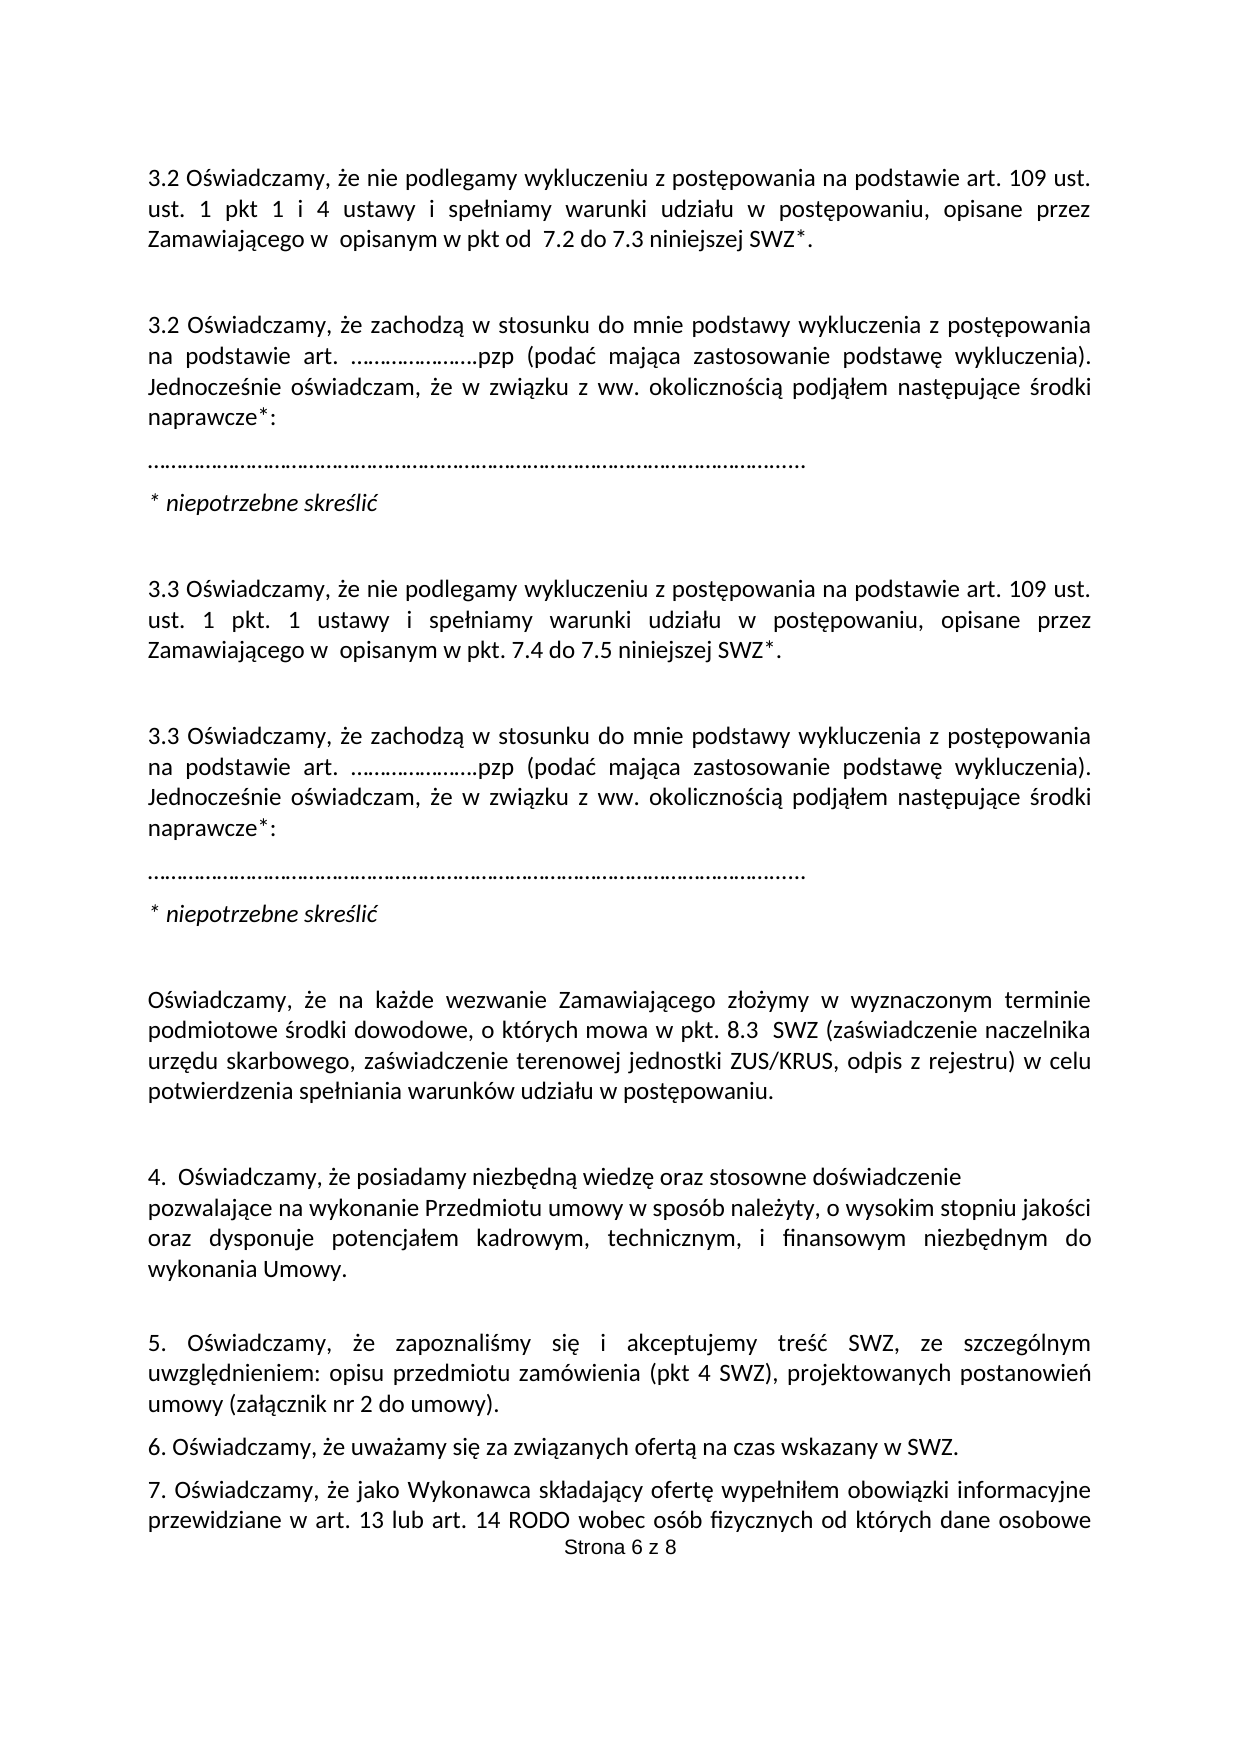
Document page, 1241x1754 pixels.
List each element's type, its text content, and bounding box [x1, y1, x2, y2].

text 3.2 Oświadczamy, że zachodzą w stosunku do mnie podstawy wykluczenia z postępowania na podstawie art. ………………….pzp (podać mająca zastosowanie podstawę wykluczenia). Jednocześnie oświadczam, że w związku z ww. okolicznością podjąłem następujące środki naprawcze*: [148, 309, 1093, 432]
text * niepotrzebne skreślić [148, 898, 1093, 928]
text Oświadczamy, że na każde wezwanie Zamawiającego złożymy w wyznaczonym terminie podmiotowe środki dowodowe, o których mowa w pkt. 8.3 SWZ (zaświadczenie naczelnika urzędu skarbowego, zaświadczenie terenowej jednostki ZUS/KRUS, odpis z rejestru) w celu potwierdzenia spełniania warunków udziału w postępowaniu. [148, 984, 1093, 1106]
text 6. Oświadczamy, że uważamy się za związanych ofertą na czas wskazany w SWZ. [148, 1431, 1093, 1461]
text 5. Oświadczamy, że zapoznaliśmy się i akceptujemy treść SWZ, ze szczególnym uwzględnieniem: opisu przedmiotu zamówienia (pkt 4 SWZ), projektowanych postanowień umowy (załącznik nr 2 do umowy). [148, 1327, 1093, 1418]
text ………………………………………………………………………………………………...... [148, 444, 1093, 475]
text 3.3 Oświadczamy, że zachodzą w stosunku do mnie podstawy wykluczenia z postępowania na podstawie art. ………………….pzp (podać mająca zastosowanie podstawę wykluczenia). Jednocześnie oświadczam, że w związku z ww. okolicznością podjąłem następujące środki naprawcze*: [148, 720, 1093, 842]
text 3.2 Oświadczamy, że nie podlegamy wykluczeniu z postępowania na podstawie art. 109 ust. ust. 1 pkt 1 i 4 ustawy i spełniamy warunki udziału w postępowaniu, opisane przez Zamawiającego w opisanym w pkt od 7.2 do 7.3 niniejszej SWZ*. [148, 162, 1093, 254]
text 3.3 Oświadczamy, że nie podlegamy wykluczeniu z postępowania na podstawie art. 109 ust. ust. 1 pkt. 1 ustawy i spełniamy warunki udziału w postępowaniu, opisane przez Zamawiającego w opisanym w pkt. 7.4 do 7.5 niniejszej SWZ*. [148, 573, 1093, 665]
text ………………………………………………………………………………………………...... [148, 855, 1093, 885]
list pozwalające na wykonanie Przedmiotu umowy w sposób należyty, o wysokim stopniu jakości oraz dysponuje potencjałem kadrowym, technicznym, i finansowym niezbędnym do wykonania Umowy. [148, 1192, 1093, 1284]
text 4. Oświadczamy, że posiadamy niezbędną wiedzę oraz stosowne doświadczenie [148, 1162, 1093, 1192]
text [148, 1474, 1093, 1535]
text * niepotrzebne skreślić [148, 487, 1093, 518]
